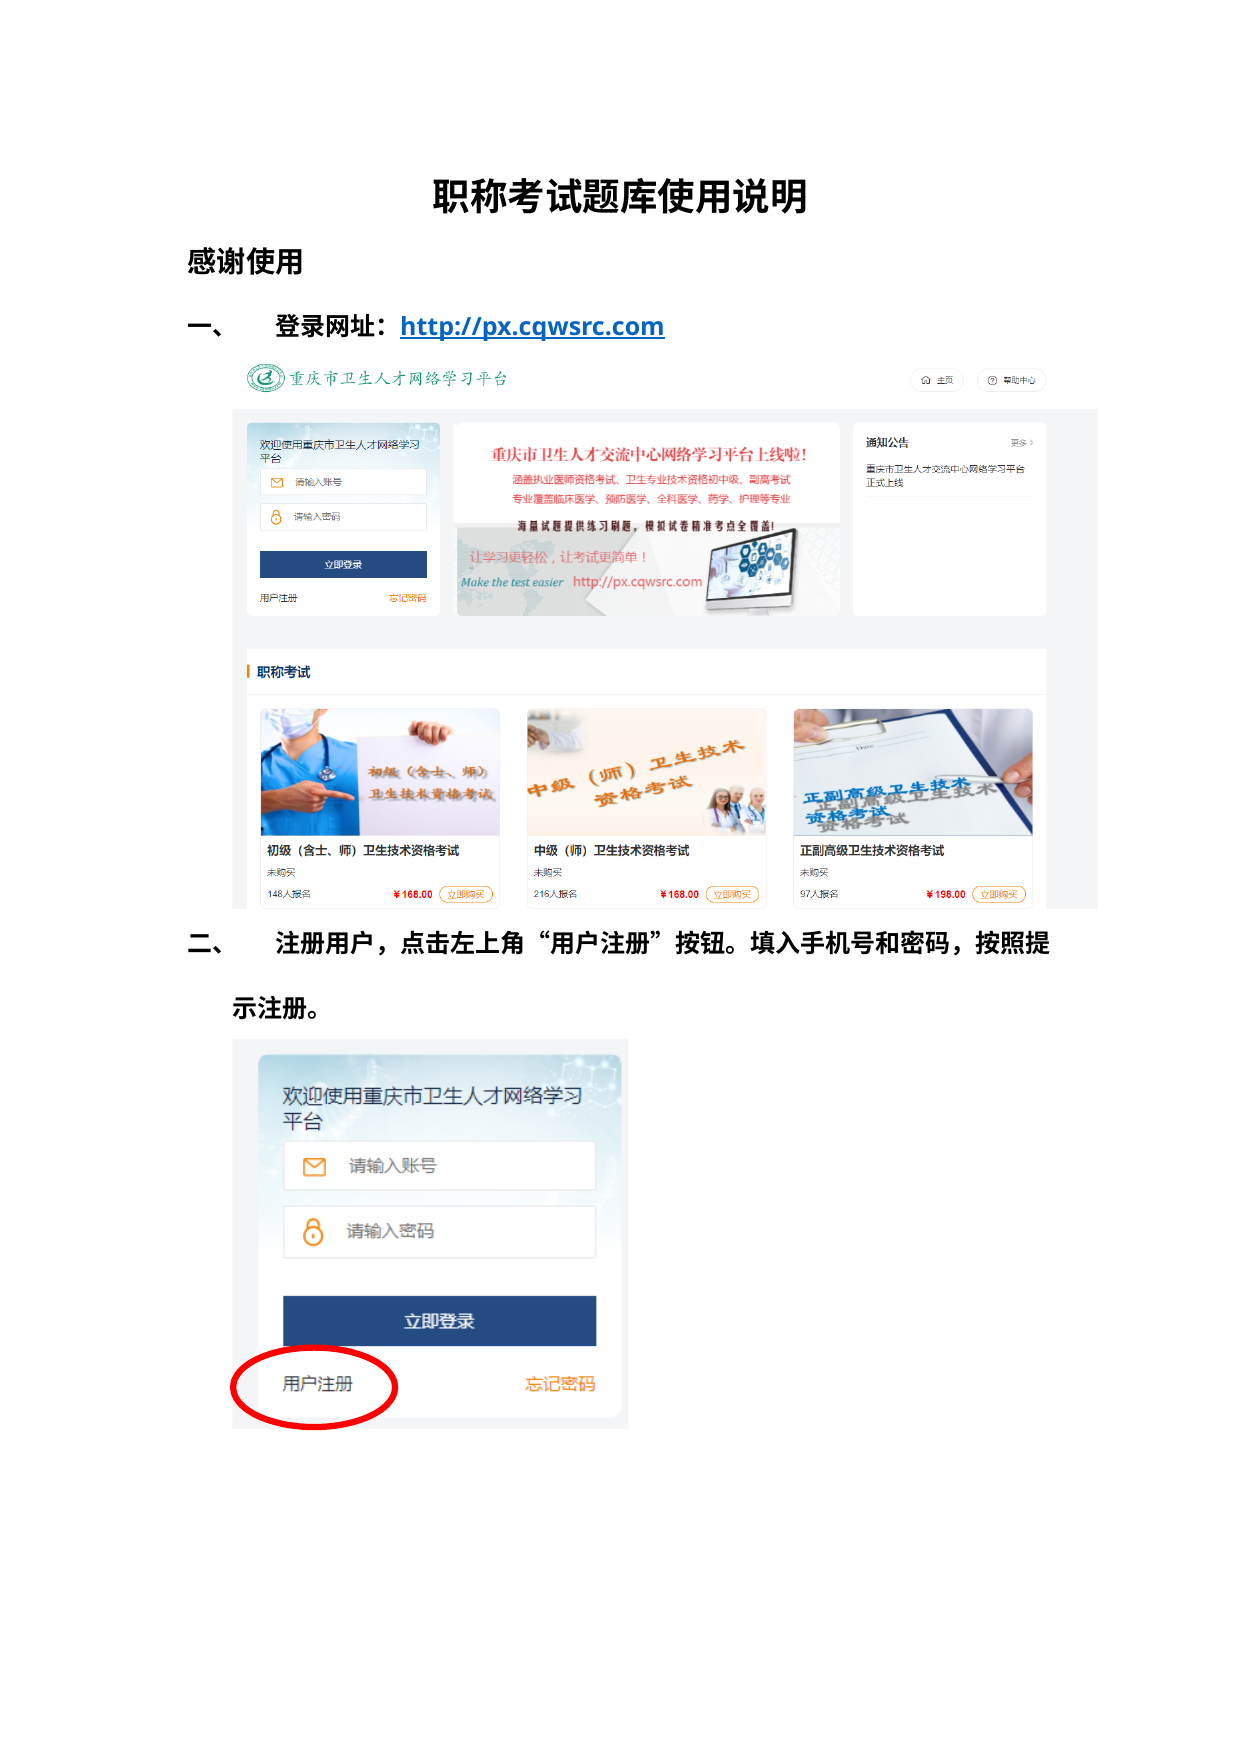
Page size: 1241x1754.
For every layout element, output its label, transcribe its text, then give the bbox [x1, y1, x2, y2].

list 注册用户，点击左上角“用户注册”按钮。填入手机号和密码，按照提示注册。 [187, 909, 1053, 1039]
picture [232, 1399, 287, 1429]
text 感谢使用 [187, 227, 1053, 292]
picture [237, 1351, 391, 1423]
list 登录网址：http://px.cqwsrc.com [187, 292, 1053, 357]
picture [232, 357, 1098, 909]
picture [232, 1039, 629, 1429]
text 职称考试题库使用说明 [187, 162, 1053, 227]
